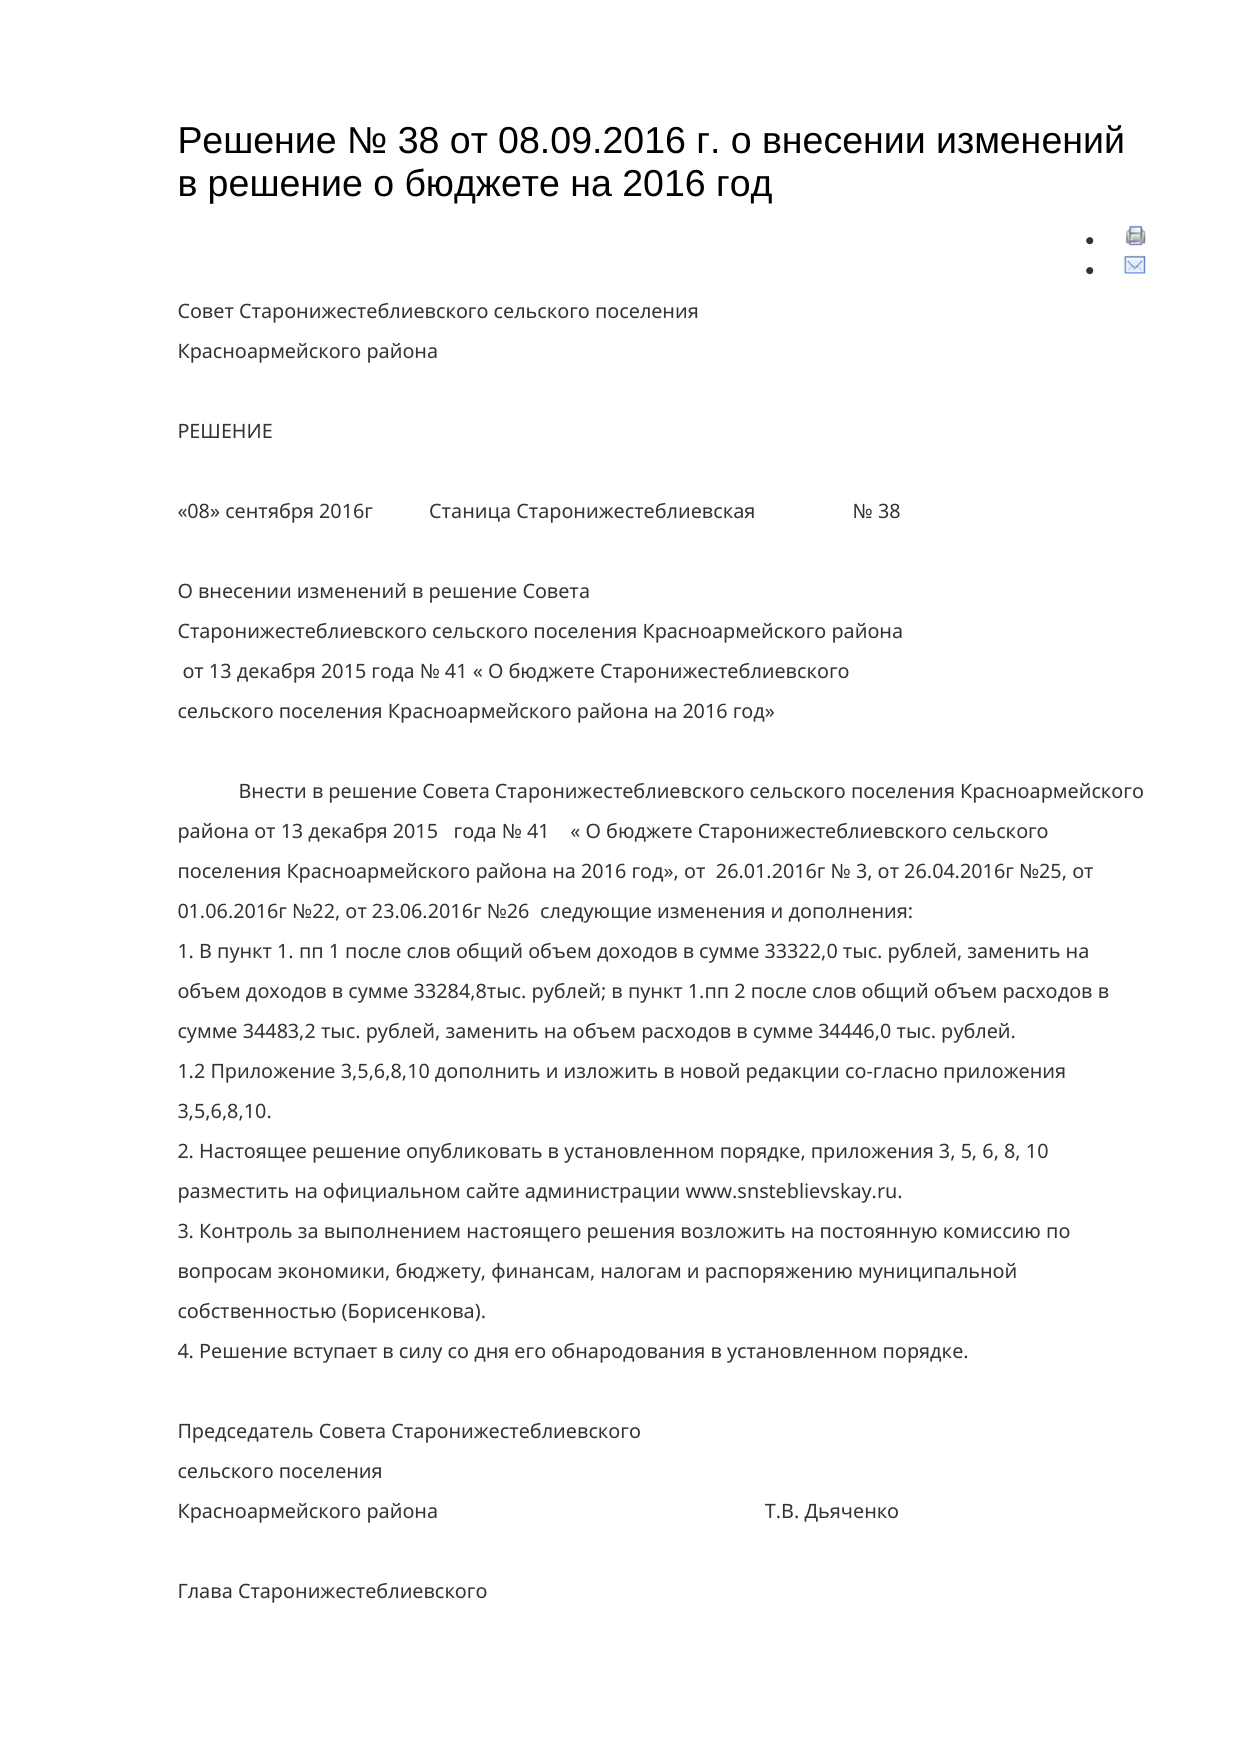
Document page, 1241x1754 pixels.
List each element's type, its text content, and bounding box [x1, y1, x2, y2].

picture [1123, 253, 1149, 279]
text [177, 284, 1152, 1604]
picture [1123, 223, 1149, 249]
text Решение № 38 от 08.09.2016 г. о внесении изменений в решение о бюджете на 2016 год [177, 118, 1152, 204]
